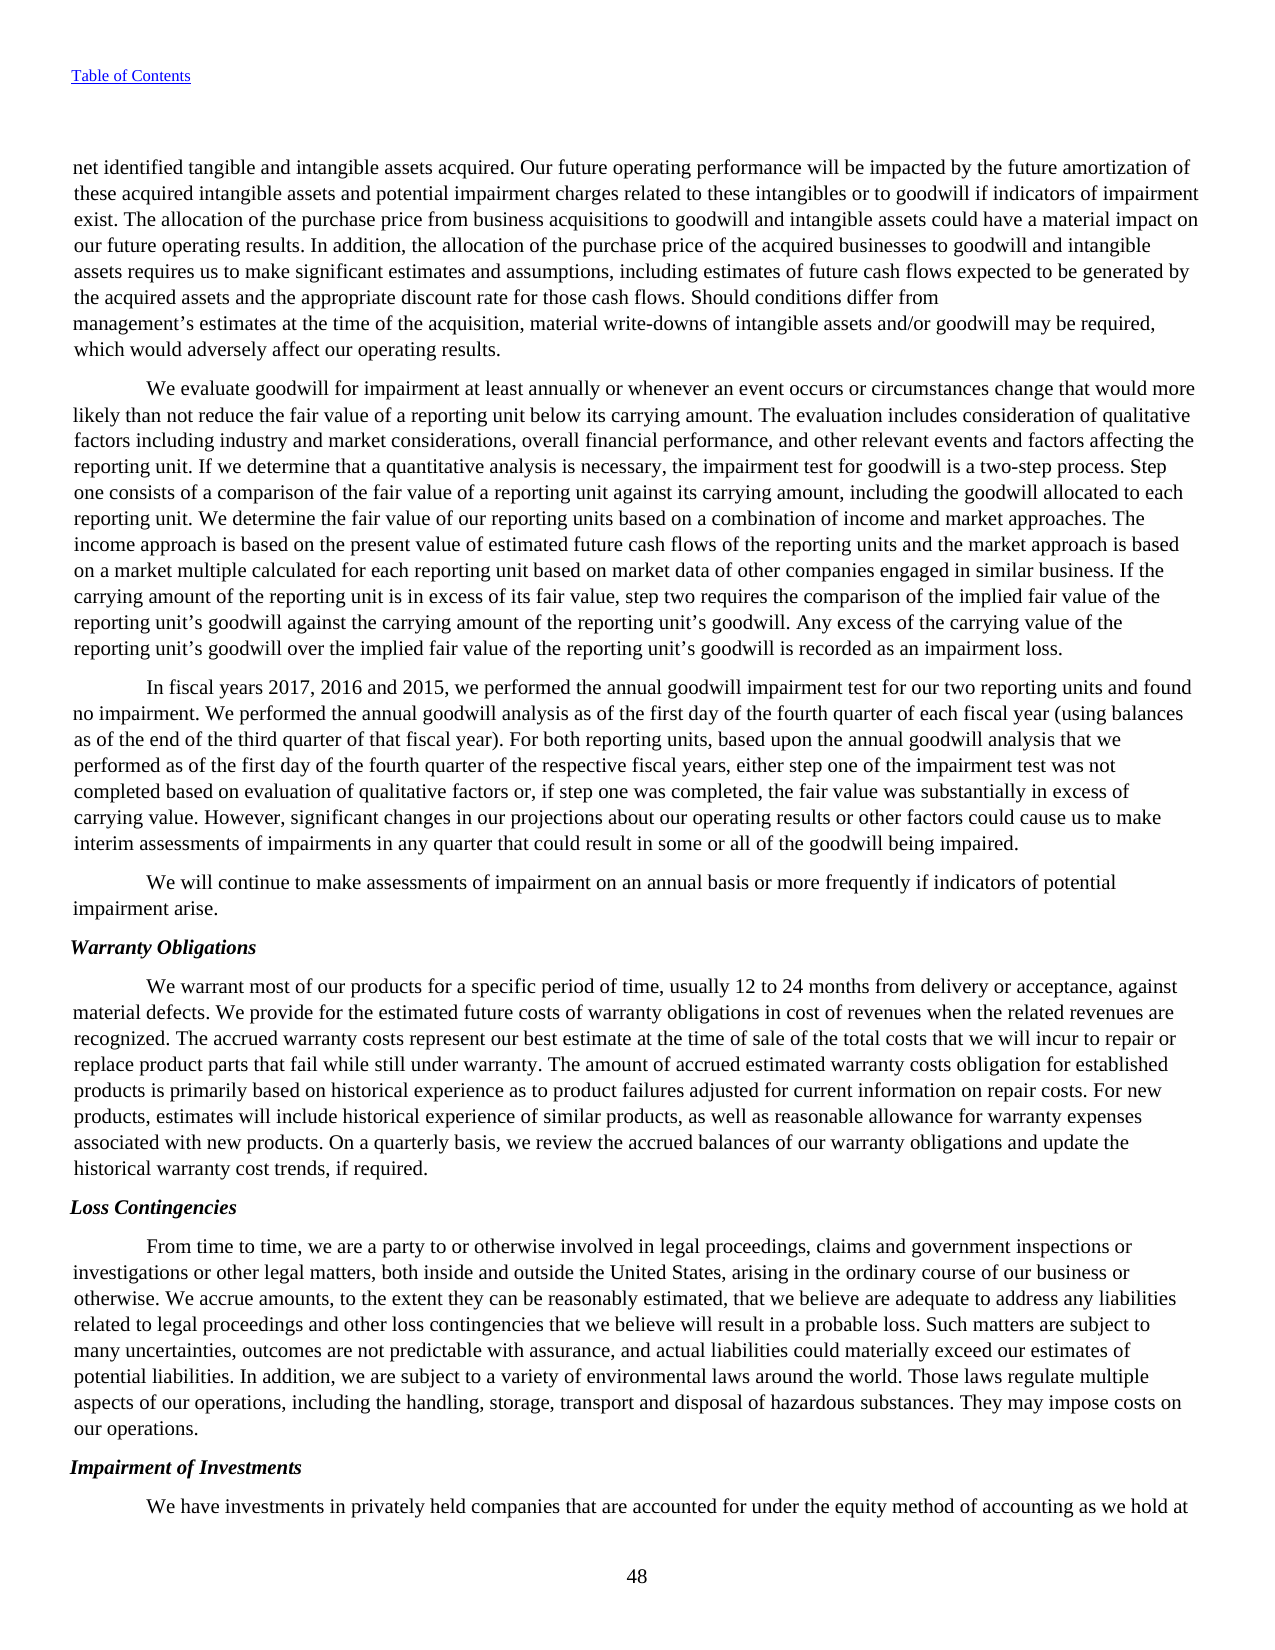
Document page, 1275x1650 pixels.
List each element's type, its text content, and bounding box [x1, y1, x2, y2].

text Warranty Obligations [69, 935, 1198, 959]
text We will continue to make assessments of impairment on an annual basis or more frequently if indicators of potential [146, 870, 1201, 894]
text In fiscal years 2017, 2016 and 2015, we performed the annual goodwill impairment test for our two reporting units and found [146, 675, 1201, 699]
text We warrant most of our products for a specific period of time, usually 12 to 24 months from delivery or acceptance, against [146, 974, 1201, 998]
text no impairment. We performed the annual goodwill analysis as of the first day of the fourth quarter of each fiscal year (using balances as of the end of the third quarter of that fiscal year). For both reporting units, based upon the annual goodwill analysis that we performed as of the first day of the fourth quarter of the respective fiscal years, either step one of the impairment test was not completed based on evaluation of qualitative factors or, if step one was completed, the fair value was substantially in excess of carrying value. However, significant changes in our projections about our operating results or other factors could cause us to make interim assessments of impairments in any quarter that could result in some or all of the goodwill being impaired. [73, 701, 1201, 855]
text impairment arise. [73, 896, 1201, 920]
text From time to time, we are a party to or otherwise involved in legal proceedings, claims and government inspections or [146, 1234, 1201, 1258]
text We evaluate goodwill for impairment at least annually or whenever an event occurs or circumstances change that would more [146, 376, 1201, 400]
text net identified tangible and intangible assets acquired. Our future operating performance will be impacted by the future amortization of these acquired intangible assets and potential impairment charges related to these intangibles or to goodwill if indicators of impairment exist. The allocation of the purchase price from business acquisitions to goodwill and intangible assets could have a material impact on our future operating results. In addition, the allocation of the purchase price of the acquired businesses to goodwill and intangible assets requires us to make significant estimates and assumptions, including estimates of future cash flows expected to be generated by the acquired assets and the appropriate discount rate for those cash flows. Should conditions differ from [73, 155, 1201, 309]
text Impairment of Investments [69, 1455, 1198, 1479]
text material defects. We provide for the estimated future costs of warranty obligations in cost of revenues when the related revenues are recognized. The accrued warranty costs represent our best estimate at the time of sale of the total costs that we will incur to repair or replace product parts that fail while still under warranty. The amount of accrued estimated warranty costs obligation for established products is primarily based on historical experience as to product failures adjusted for current information on repair costs. For new products, estimates will include historical experience of similar products, as well as reasonable allowance for warranty expenses associated with new products. On a quarterly basis, we review the accrued balances of our warranty obligations and update the historical warranty cost trends, if required. [73, 1000, 1201, 1180]
text investigations or other legal matters, both inside and outside the United States, arising in the ordinary course of our business or otherwise. We accrue amounts, to the extent they can be reasonably estimated, that we believe are adequate to address any liabilities related to legal proceedings and other loss contingencies that we believe will result in a probable loss. Such matters are subject to many uncertainties, outcomes are not predictable with assurance, and actual liabilities could materially exceed our estimates of potential liabilities. In addition, we are subject to a variety of environmental laws around the world. Those laws regulate multiple aspects of our operations, including the handling, storage, transport and disposal of hazardous substances. They may impose costs on our operations. [73, 1260, 1201, 1440]
text We have investments in privately held companies that are accounted for under the equity method of accounting as we hold at [146, 1493, 1201, 1518]
text likely than not reduce the fair value of a reporting unit below its carrying amount. The evaluation includes consideration of qualitative factors including industry and market considerations, overall financial performance, and other relevant events and factors affecting the reporting unit. If we determine that a quantitative analysis is necessary, the impairment test for goodwill is a two-step process. Step one consists of a comparison of the fair value of a reporting unit against its carrying amount, including the goodwill allocated to each reporting unit. We determine the fair value of our reporting units based on a combination of income and market approaches. The income approach is based on the present value of estimated future cash flows of the reporting units and the market approach is based on a market multiple calculated for each reporting unit based on market data of other companies engaged in similar business. If the carrying amount of the reporting unit is in excess of its fair value, step two requires the comparison of the implied fair value of the reporting unit’s goodwill against the carrying amount of the reporting unit’s goodwill. Any excess of the carrying value of the reporting unit’s goodwill over the implied fair value of the reporting unit’s goodwill is recorded as an impairment loss. [73, 402, 1201, 660]
text Loss Contingencies [69, 1195, 1198, 1219]
text management’s estimates at the time of the acquisition, material write-downs of intangible assets and/or goodwill may be required, which would adversely affect our operating results. [73, 311, 1201, 361]
